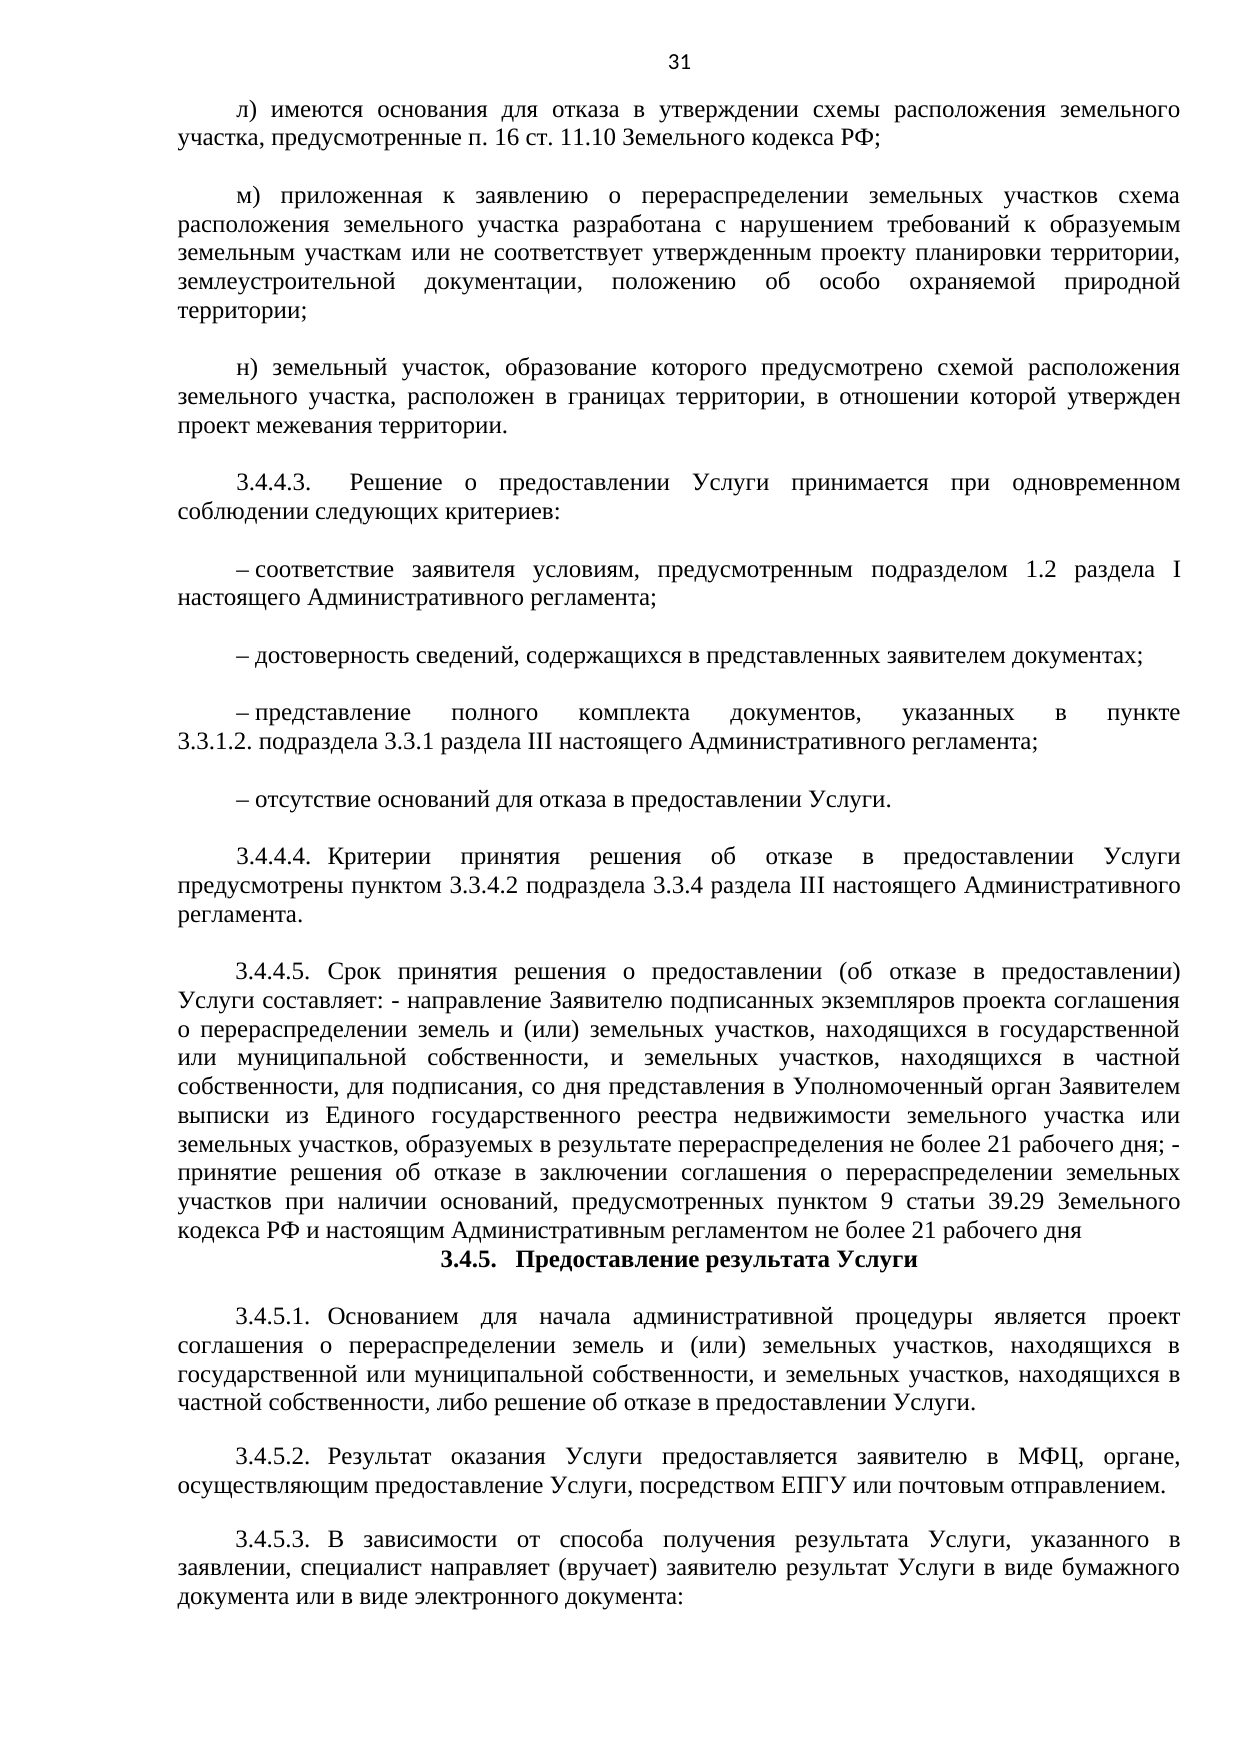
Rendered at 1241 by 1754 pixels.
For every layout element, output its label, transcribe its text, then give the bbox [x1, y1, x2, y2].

text н) земельный участок, образование которого предусмотрено схемой расположения земельного участка, расположен в границах территории, в отношении которой утвержден проект межевания территории. [177, 352, 1181, 439]
text л) имеются основания для отказа в утверждении схемы расположения земельного участка, предусмотренные п. 16 ст. 11.10 Земельного кодекса РФ; [177, 94, 1181, 151]
list Срок принятия решения о предоставлении (об отказе в предоставлении) Услуги составляет: - направление Заявителю подписанных экземпляров проекта соглашения о перераспределении земель и (или) земельных участков, находящихся в государственной или муниципальной собственности, и земельных участков, находящихся в частной собственности, для подписания, со дня представления в Уполномоченный орган Заявителем выписки из Единого государственного реестра недвижимости земельного участка или земельных участков, образуемых в результате перераспределения не более 21 рабочего дня; - принятие решения об отказе в заключении соглашения о перераспределении земельных участков при наличии оснований, предусмотренных пунктом 9 статьи 39.29 Земельного кодекса РФ и настоящим Административным регламентом не более 21 рабочего дня [177, 956, 1181, 1244]
list Решение о предоставлении Услуги принимается при одновременном соблюдении следующих критериев: [177, 467, 1181, 525]
list Основанием для начала административной процедуры является проект соглашения о перераспределении земель и (или) земельных участков, находящихся в государственной или муниципальной собственности, и земельных участков, находящихся в частной собственности, либо решение об отказе в предоставлении Услуги. [177, 1301, 1181, 1416]
text – достоверность сведений, содержащихся в представленных заявителем документах; [177, 640, 1181, 669]
text – представление полного комплекта документов, указанных в пункте 3.3.1.2. подраздела 3.3.1 раздела III настоящего Административного регламента; [177, 697, 1181, 755]
list Результат оказания Услуги предоставляется заявителю в МФЦ, органе, осуществляющим предоставление Услуги, посредством ЕПГУ или почтовым отправлением. [177, 1441, 1181, 1499]
title Предоставление результата Услуги [177, 1244, 1181, 1272]
list В зависимости от способа получения результата Услуги, указанного в заявлении, специалист направляет (вручает) заявителю результат Услуги в виде бумажного документа или в виде электронного документа: [177, 1524, 1181, 1610]
list Критерии принятия решения об отказе в предоставлении Услуги предусмотрены пунктом 3.3.4.2 подраздела 3.3.4 раздела III настоящего Административного регламента. [177, 841, 1181, 927]
text – соответствие заявителя условиям, предусмотренным подразделом 1.2 раздела I настоящего Административного регламента; [177, 554, 1181, 611]
text м) приложенная к заявлению о перераспределении земельных участков схема расположения земельного участка разработана с нарушением требований к образуемым земельным участкам или не соответствует утвержденным проекту планировки территории, землеустроительной документации, положению об особо охраняемой природной территории; [177, 180, 1181, 324]
text – отсутствие оснований для отказа в предоставлении Услуги. [177, 784, 1181, 812]
